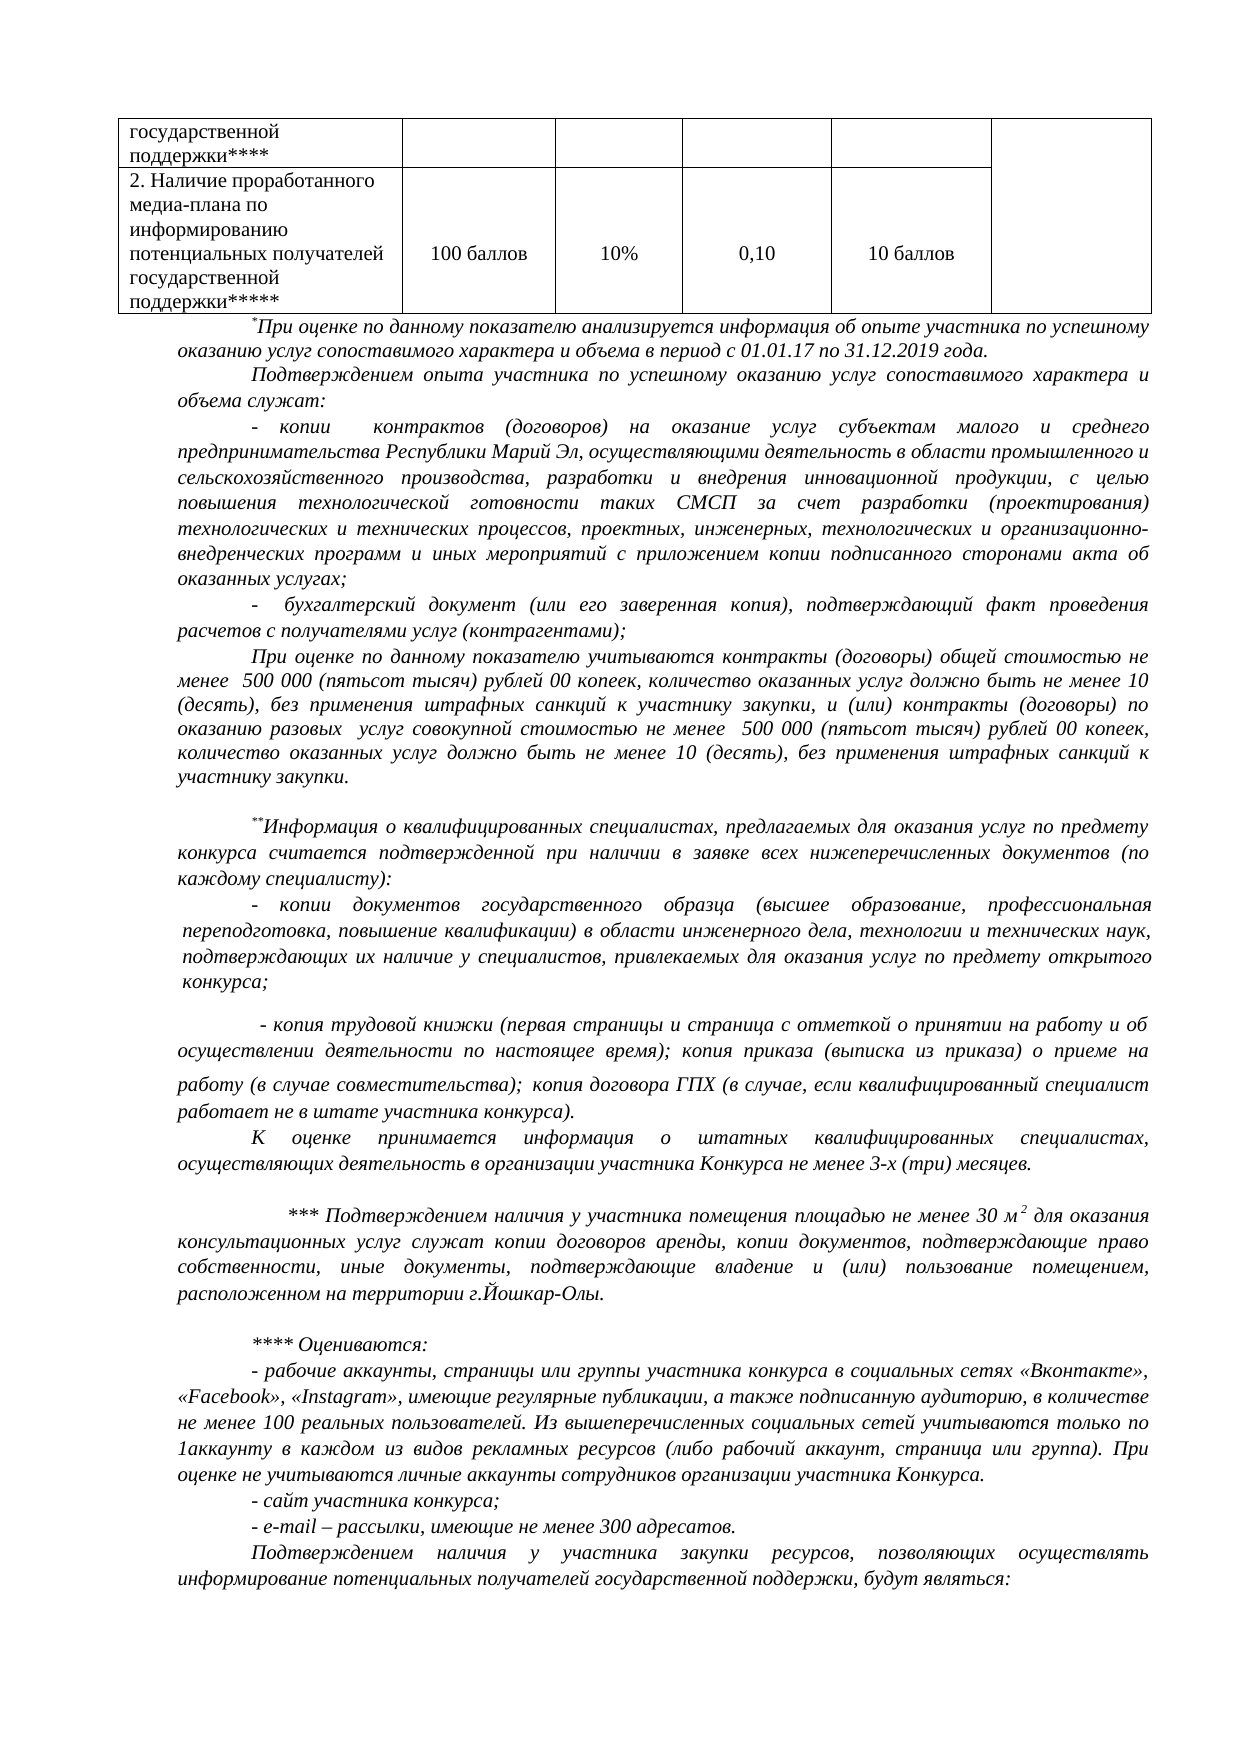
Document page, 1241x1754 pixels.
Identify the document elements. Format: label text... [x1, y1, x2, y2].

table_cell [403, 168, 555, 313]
text **** Оцениваются: [177, 1332, 1152, 1356]
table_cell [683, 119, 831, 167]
text - рабочие аккаунты, страницы или группы участника конкурса в социальных сетях «Вконтакте», «Facebook», «Instagram», имеющие регулярные публикации, а также подписанную аудиторию, в количестве не менее 100 реальных пользователей. Из вышеперечисленных социальных сетей учитываются только по 1аккаунту в каждом из видов рекламных ресурсов (либо рабочий аккаунт, страница или группа). При оценке не учитываются личные аккаунты сотрудников организации участника Конкурса. [177, 1358, 1152, 1486]
text **Информация о квалифицированных специалистах, предлагаемых для оказания услуг по предмету конкурса считается подтвержденной при наличии в заявке всех нижеперечисленных документов (по каждому специалисту): [177, 814, 1152, 890]
text *При оценке по данному показателю анализируется информация об опыте участника по успешному оказанию услуг сопоставимого характера и объема в период с 01.01.17 по 31.12.2019 года. [177, 314, 1152, 362]
text Подтверждением опыта участника по успешному оказанию услуг сопоставимого характера и объема служат: [177, 362, 1152, 412]
text - копии контрактов (договоров) на оказание услуг субъектам малого и среднего предпринимательства Республики Марий Эл, осуществляющими деятельность в области промышленного и сельскохозяйственного производства, разработки и внедрения инновационной продукции, с целью повышения технологической готовности таких СМСП за счет разработки (проектирования) технологических и технических процессов, проектных, инженерных, технологических и организационно-внедренческих программ и иных мероприятий с приложением копии подписанного сторонами акта об оказанных услугах; [177, 414, 1152, 590]
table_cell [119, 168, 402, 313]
text - бухгалтерский документ (или его заверенная копия), подтверждающий факт проведения расчетов с получателями услуг (контрагентами); [177, 592, 1152, 642]
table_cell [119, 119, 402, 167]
text - копия трудовой книжки (первая страницы и страница с отметкой о принятии на работу и об осуществлении деятельности по настоящее время); копия приказа (выписка из приказа) о приеме на работу (в случае совместительства); копия договора ГПХ (в случае, если квалифицированный специалист работает не в штате участника конкурса). [177, 1012, 1152, 1123]
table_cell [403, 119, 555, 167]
text При оценке по данному показателю учитываются контракты (договоры) общей стоимостью не менее 500 000 (пятьсот тысяч) рублей 00 копеек, количество оказанных услуг должно быть не менее 10 (десять), без применения штрафных санкций к участнику закупки, и (или) контракты (договоры) по оказанию разовых услуг совокупной стоимостью не менее 500 000 (пятьсот тысяч) рублей 00 копеек, количество оказанных услуг должно быть не менее 10 (десять), без применения штрафных санкций к участнику закупки. [177, 643, 1152, 788]
text - e-mail – рассылки, имеющие не менее 300 адресатов. [177, 1514, 1152, 1538]
text Подтверждением наличия у участника закупки ресурсов, позволяющих осуществлять информирование потенциальных получателей государственной поддержки, будут являться: [177, 1540, 1152, 1590]
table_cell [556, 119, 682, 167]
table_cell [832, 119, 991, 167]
text *** Подтверждением наличия у участника помещения площадью не менее 30 м2 для оказания консультационных услуг служат копии договоров аренды, копии документов, подтверждающие право собственности, иные документы, подтверждающие владение и (или) пользование помещением, расположенном на территории г.Йошкар-Олы. [177, 1203, 1152, 1304]
text К оценке принимается информация о штатных квалифицированных специалистах, осуществляющих деятельность в организации участника Конкурса не менее 3-х (три) месяцев. [177, 1125, 1152, 1175]
text - сайт участника конкурса; [177, 1488, 1152, 1512]
text - копии документов государственного образца (высшее образование, профессиональная переподготовка, повышение квалификации) в области инженерного дела, технологии и технических наук, подтверждающих их наличие у специалистов, привлекаемых для оказания услуг по предмету открытого конкурса; [182, 892, 1154, 993]
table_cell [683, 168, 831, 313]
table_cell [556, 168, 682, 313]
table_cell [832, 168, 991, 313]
